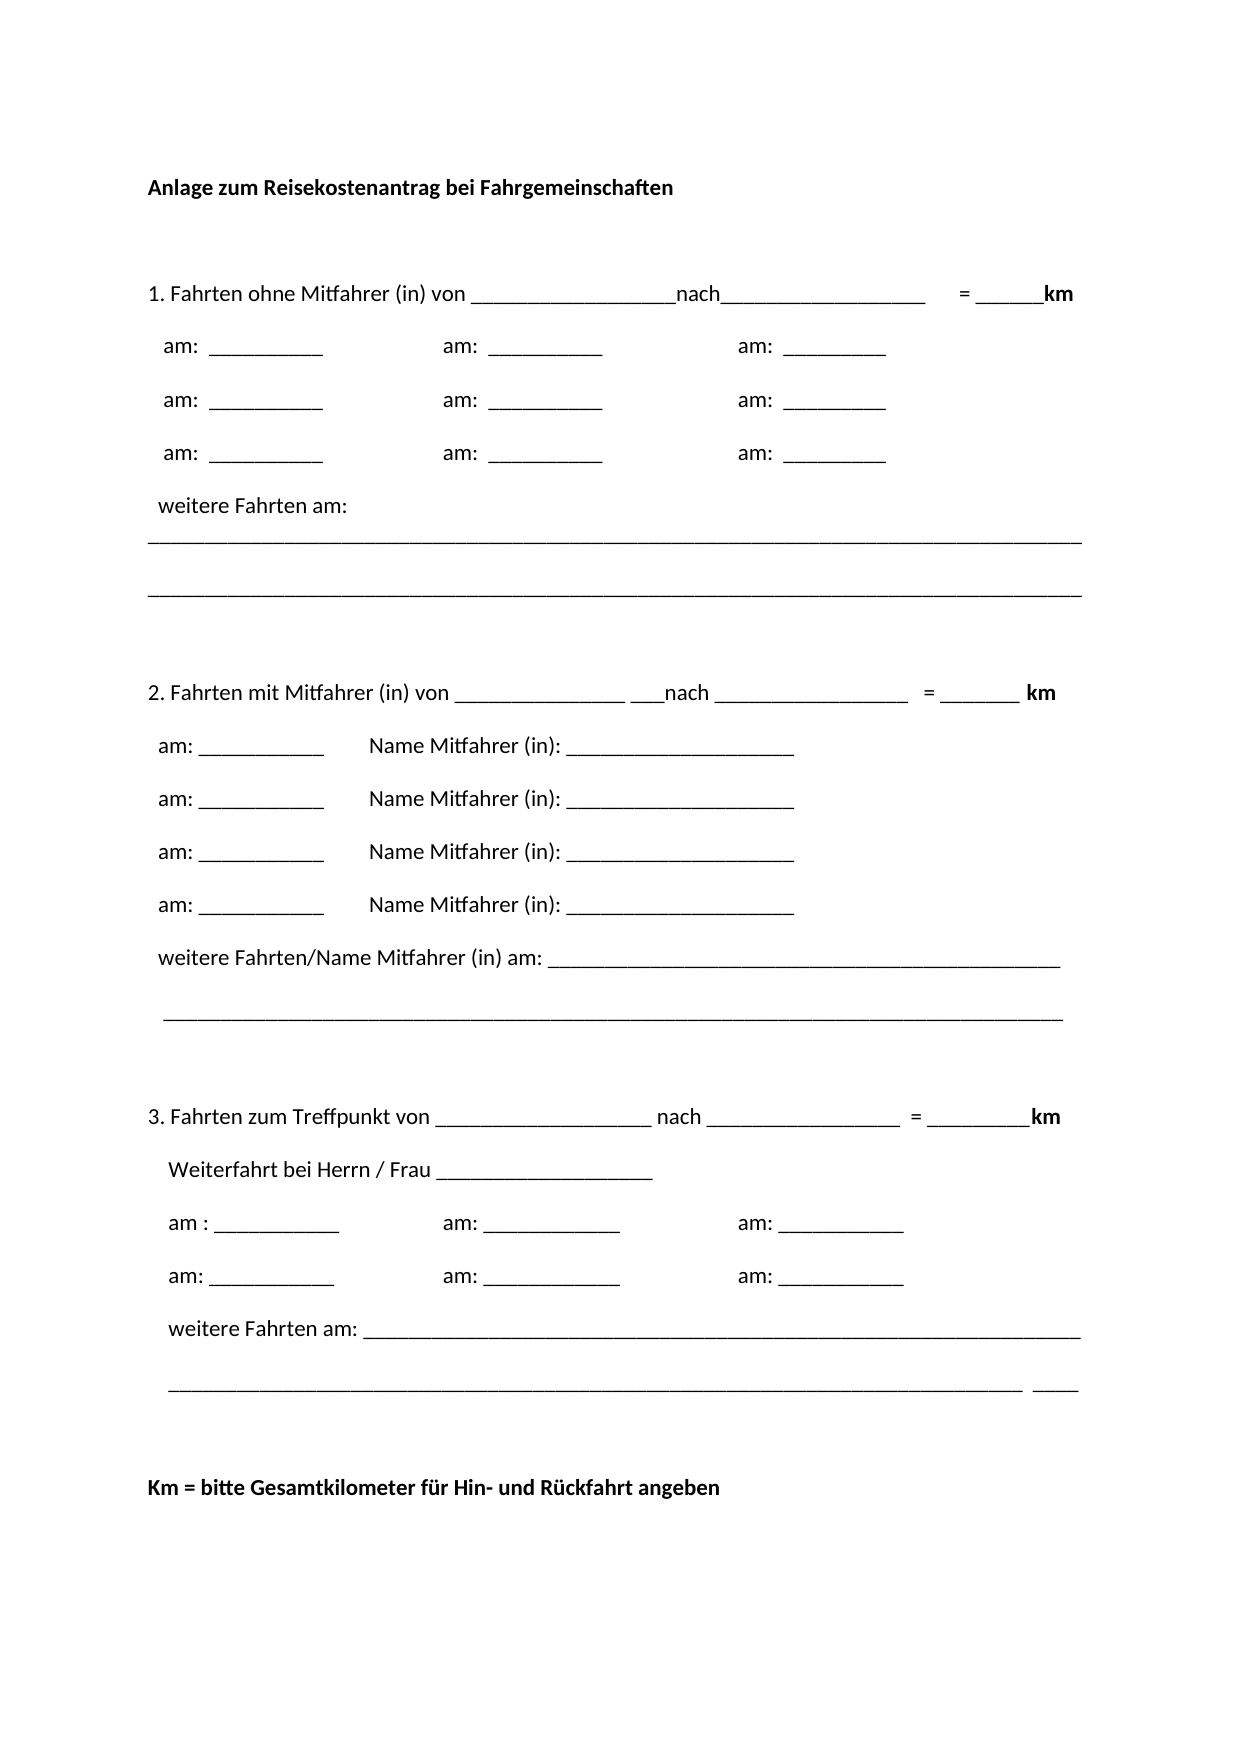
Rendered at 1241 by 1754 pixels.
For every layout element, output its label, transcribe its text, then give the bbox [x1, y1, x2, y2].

text weitere Fahrten am: __________________________________________________________________________________ [148, 491, 1093, 547]
text Weiterfahrt bei Herrn / Frau ___________________ [148, 1155, 1093, 1183]
text weitere Fahrten am: _______________________________________________________________ [148, 1314, 1093, 1342]
text ___________________________________________________________________________ ____ [148, 1367, 1093, 1395]
text 3. Fahrten zum Treffpunkt von ___________________ nach _________________ = _________km [148, 1102, 1093, 1130]
text am: ___________ Name Mitfahrer (in): ____________________ [148, 731, 1093, 759]
text 1. Fahrten ohne Mitfahrer (in) von __________________nach__________________ = ______km [148, 279, 1093, 307]
text __________________________________________________________________________________ [148, 572, 1093, 600]
text am: ___________ Name Mitfahrer (in): ____________________ [148, 837, 1093, 865]
text am: __________ am: __________ am: _________ [148, 332, 1093, 360]
text am: ___________ Name Mitfahrer (in): ____________________ [148, 784, 1093, 812]
text am: ___________ am: ____________ am: ___________ [148, 1261, 1093, 1289]
text am: __________ am: __________ am: _________ [148, 385, 1093, 413]
text Anlage zum Reisekostenantrag bei Fahrgemeinschaften [148, 173, 1093, 201]
text _______________________________________________________________________________ [148, 996, 1093, 1024]
text weitere Fahrten/Name Mitfahrer (in) am: _____________________________________________ [148, 943, 1093, 971]
text am: __________ am: __________ am: _________ [148, 438, 1093, 466]
text Km = bitte Gesamtkilometer für Hin- und Rückfahrt angeben [148, 1473, 1093, 1501]
text 2. Fahrten mit Mitfahrer (in) von _______________ ___nach _________________ = _______ km [148, 678, 1093, 706]
text am : ___________ am: ____________ am: ___________ [148, 1208, 1093, 1236]
text am: ___________ Name Mitfahrer (in): ____________________ [148, 890, 1093, 918]
